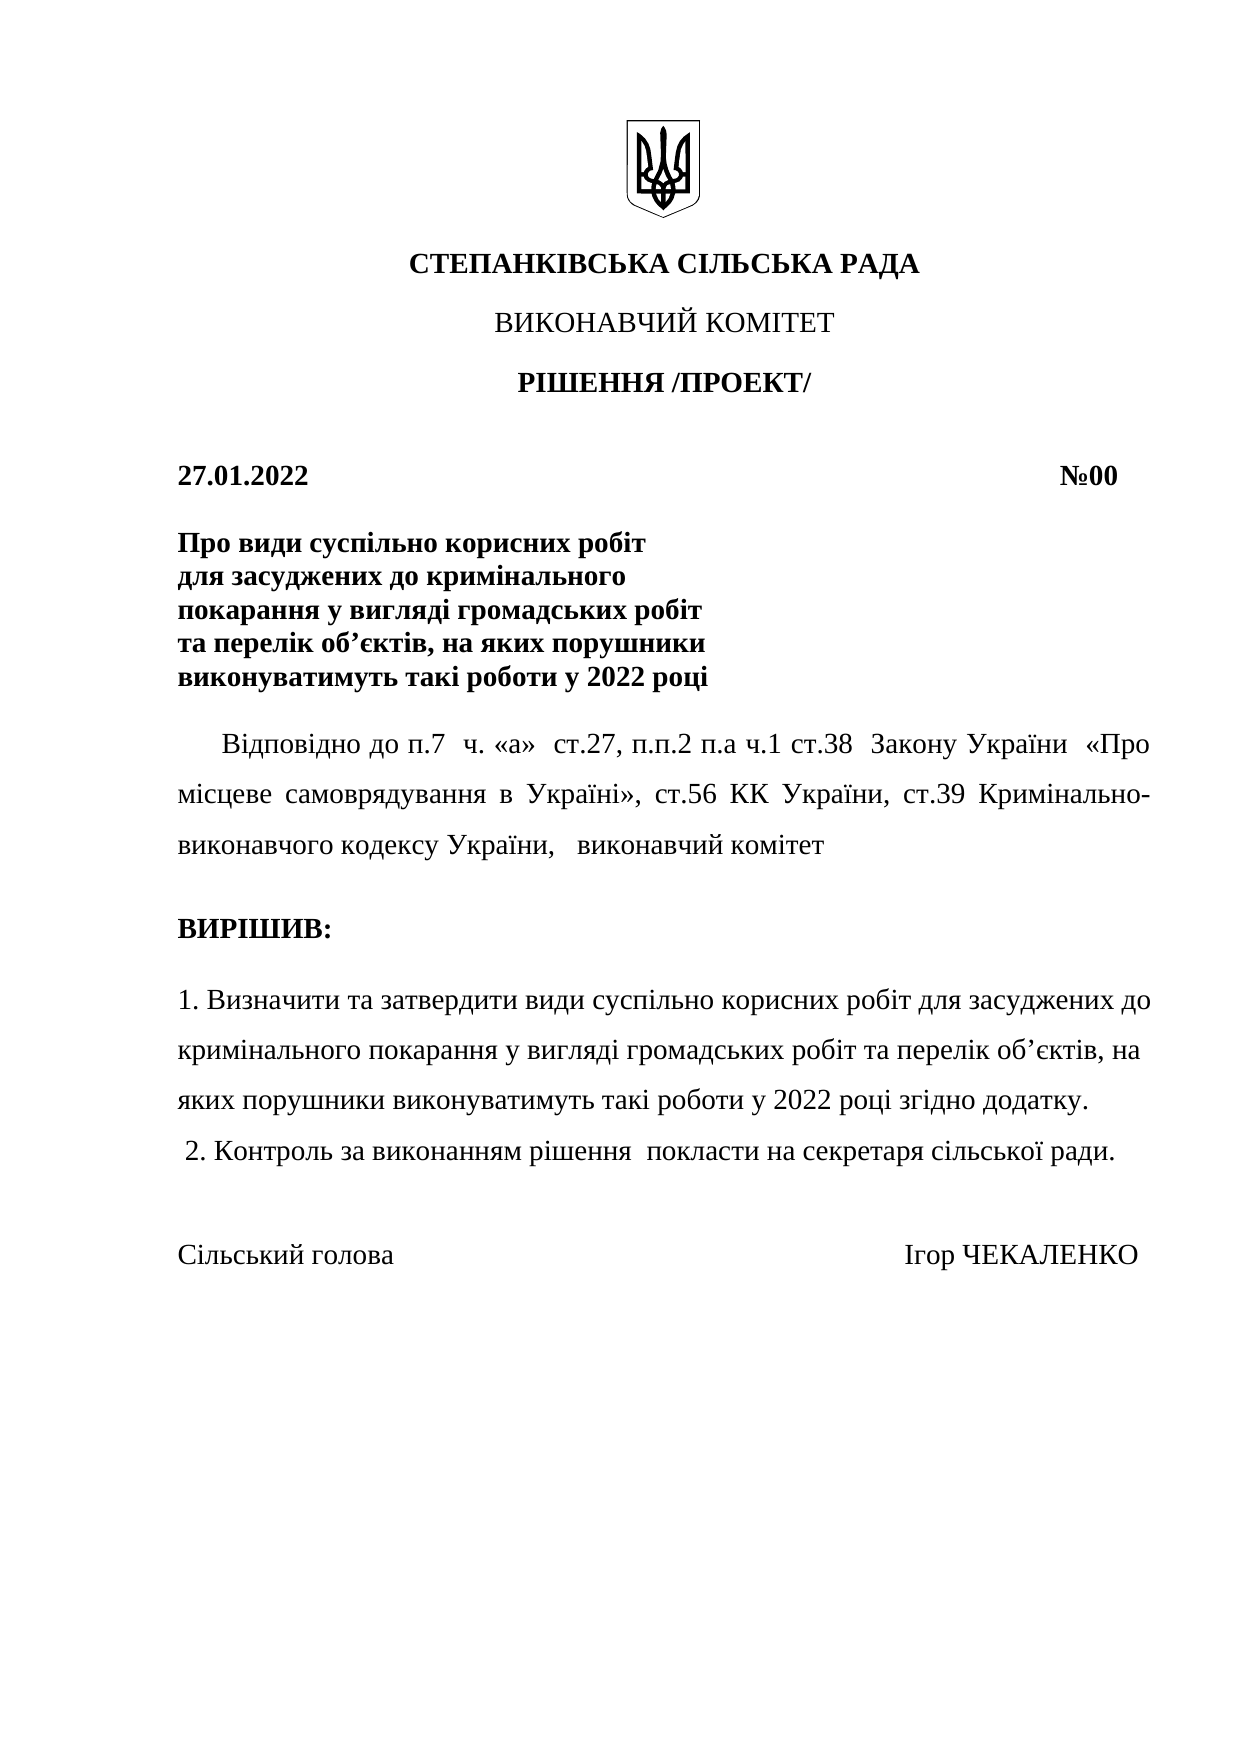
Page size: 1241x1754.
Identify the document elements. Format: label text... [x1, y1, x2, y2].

text покарання у вигляді громадських робіт [177, 592, 1152, 626]
text для засуджених до кримінального [177, 558, 1152, 592]
text РІШЕННЯ /ПРОЕКТ/ [177, 365, 1152, 398]
text виконуватимуть такі роботи у 2022 році [177, 659, 1152, 693]
text 1. Визначити та затвердити види суспільно корисних робіт для засуджених до кримінального покарання у вигляді громадських робіт та перелік об’єктів, на яких порушники виконуватимуть такі роботи у 2022 році згідно додатку. [177, 982, 1152, 1116]
text та перелік об’єктів, на яких порушники [177, 626, 1152, 659]
text Відповідно до п.7 ч. «а» ст.27, п.п.2 п.а ч.1 ст.38 Закону України «Про місцеве самоврядування в Україні», ст.56 КК України, ст.39 Кримінально-виконавчого кодексу України, виконавчий комітет [177, 726, 1152, 860]
text СТЕПАНКІВСЬКА СІЛЬСЬКА РАДА [177, 246, 1152, 280]
text ВИРІШИВ: [177, 911, 1152, 944]
text 2. Контроль за виконанням рішення покласти на секретаря сільської ради. [177, 1133, 1152, 1166]
text ВИКОНАВЧИЙ КОМІТЕТ [177, 306, 1152, 339]
text Сільський голова Ігор ЧЕКАЛЕНКО [177, 1237, 1152, 1271]
text Про види суспільно корисних робіт [177, 525, 1152, 558]
text 27.01.2022 №00 [177, 458, 1152, 491]
